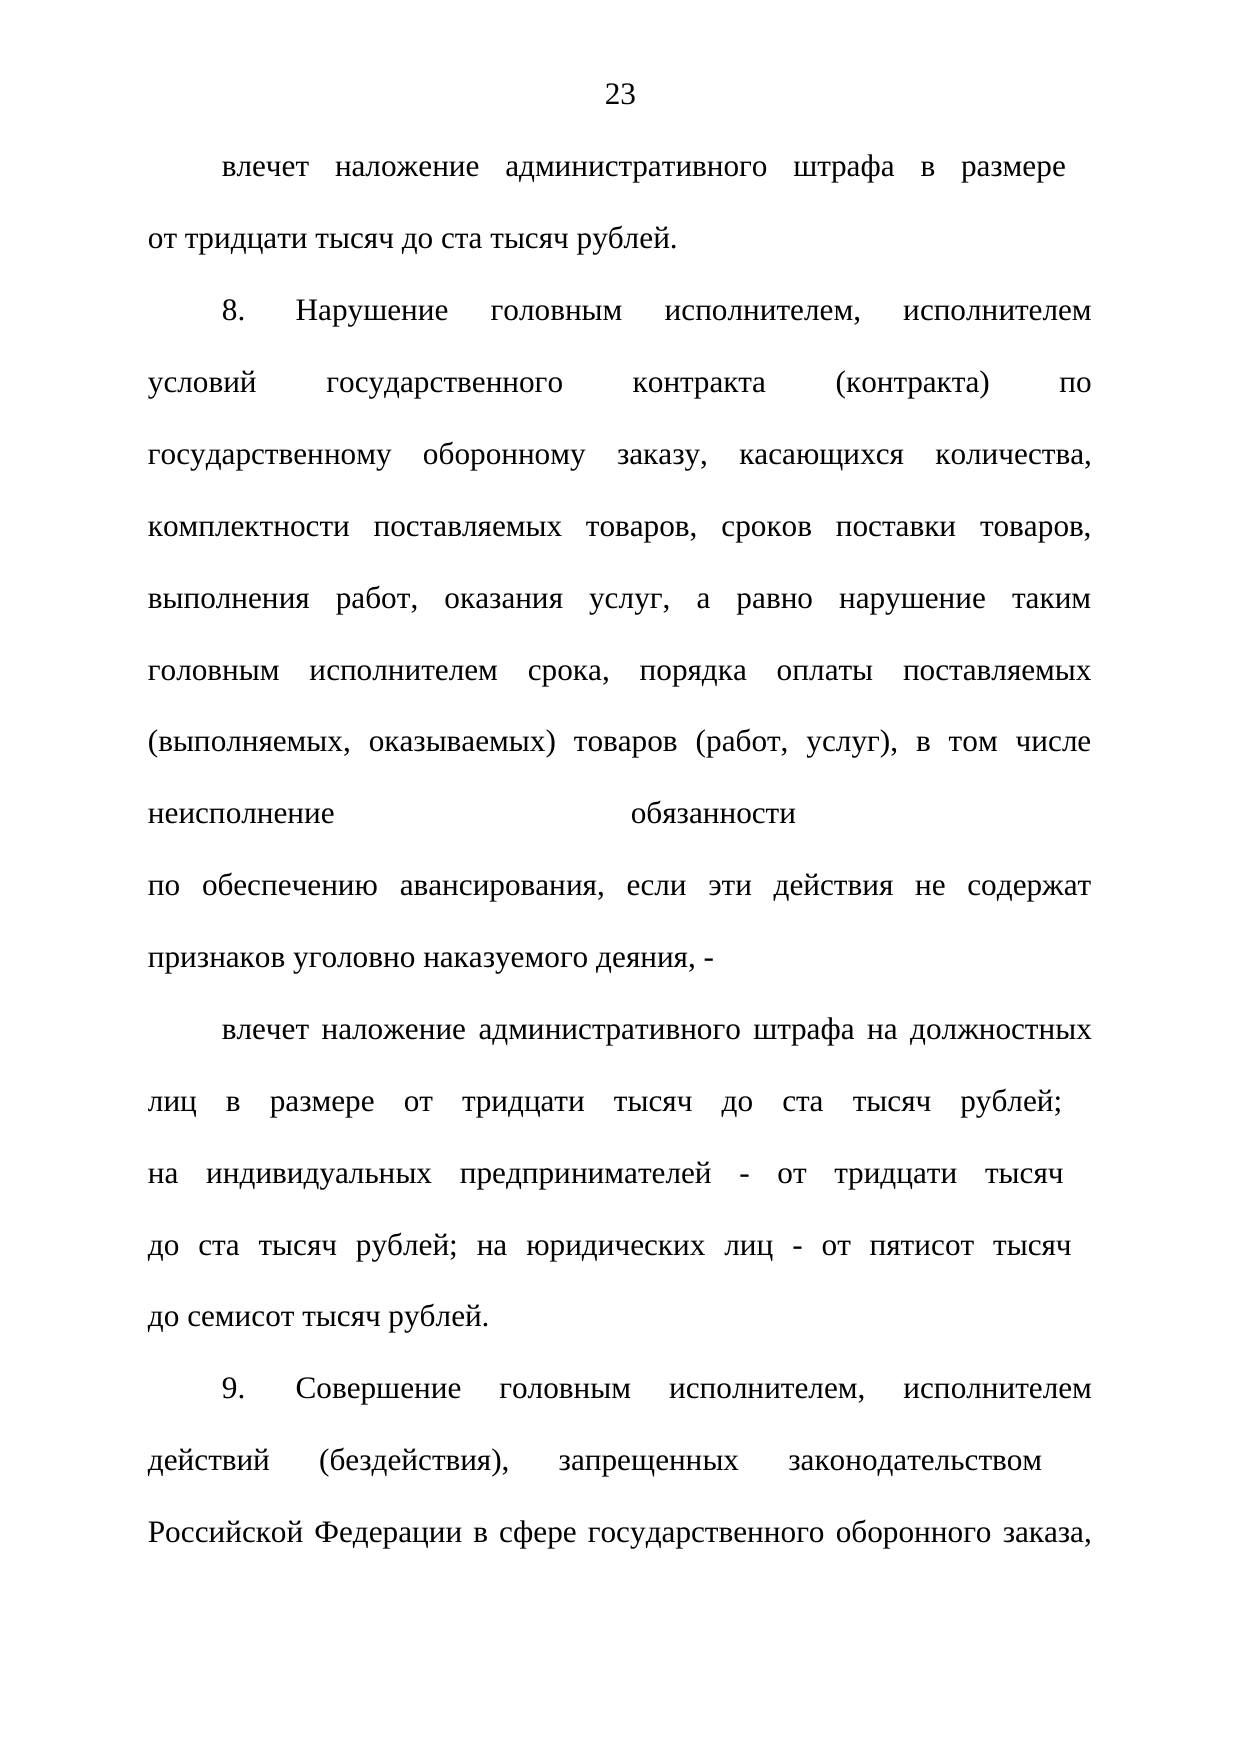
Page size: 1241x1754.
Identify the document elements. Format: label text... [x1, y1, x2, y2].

text влечет наложение административного штрафа в размере от тридцати тысяч до ста тысяч рублей. [148, 148, 1092, 256]
text влечет наложение административного штрафа на должностных лиц в размере от тридцати тысяч до ста тысяч рублей; на индивидуальных предпринимателей - от тридцати тысяч до ста тысяч рублей; на юридических лиц - от пятисот тысяч до семисот тысяч рублей. [148, 1010, 1092, 1334]
text 8. Нарушение головным исполнителем, исполнителем условий государственного контракта (контракта) по государственному оборонному заказу, касающихся количества, комплектности поставляемых товаров, сроков поставки товаров, выполнения работ, оказания услуг, а равно нарушение таким головным исполнителем срока, порядка оплаты поставляемых (выполняемых, оказываемых) товаров (работ, услуг), в том числе неисполнение обязанности по обеспечению авансирования, если эти действия не содержат признаков уголовно наказуемого деяния, - [148, 291, 1092, 974]
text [148, 1369, 1092, 1549]
